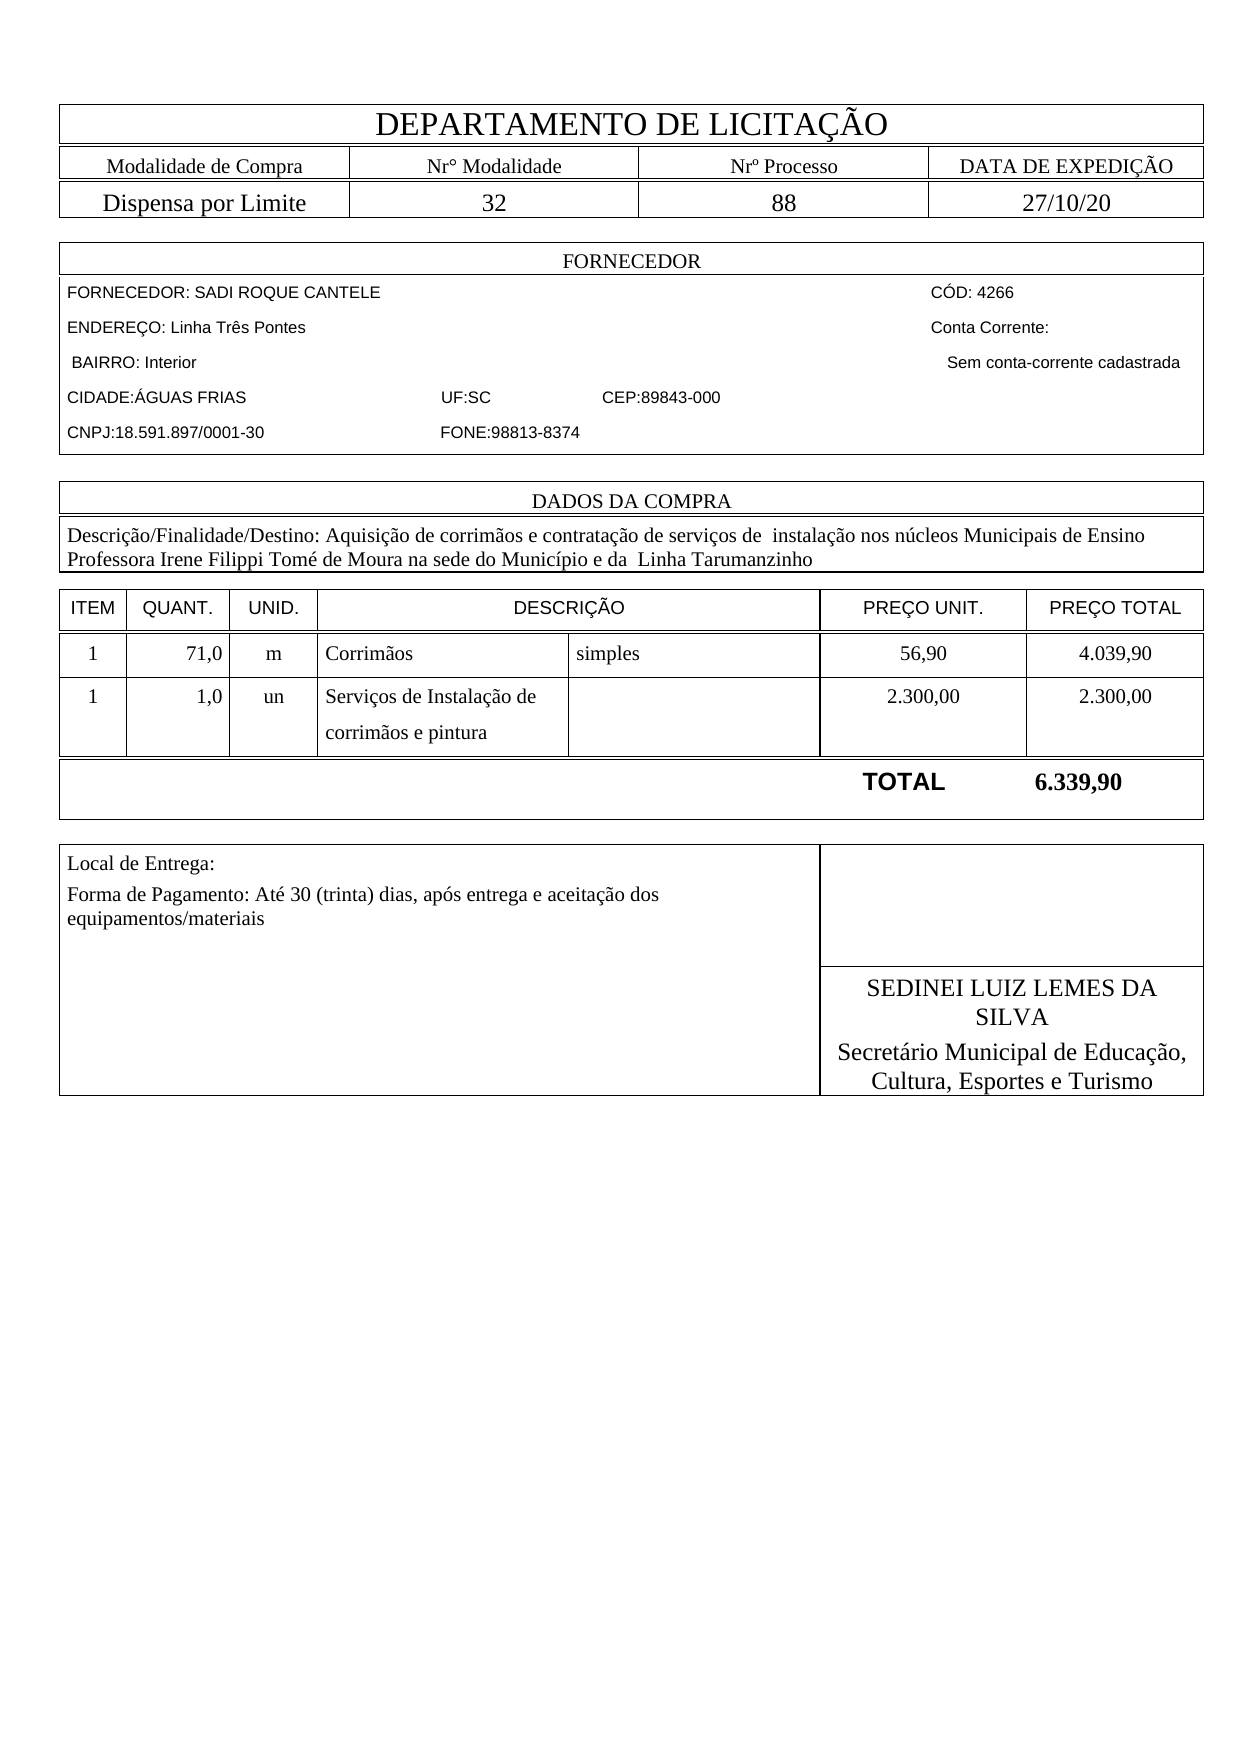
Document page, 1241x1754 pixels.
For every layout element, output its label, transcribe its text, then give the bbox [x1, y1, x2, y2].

table_header 6.339,90 [953, 760, 1203, 819]
table_header Nr° Modalidade [350, 147, 638, 178]
table_header FORNECEDOR: SADI ROQUE CANTELE ENDEREÇO: Linha Três Pontes BAIRRO: Interior CIDADE:ÁGUAS FRIAS UF:SC CEP:89843-000 CNPJ:18.591.897/0001-30 FONE:98813-8374 [60, 277, 923, 454]
table_header m [230, 634, 317, 677]
table_header 4.039,90 [1027, 634, 1203, 677]
table_header 1 [60, 634, 126, 677]
table_header Dispensa por Limite [60, 182, 349, 217]
table_cell 1,0 [127, 678, 229, 756]
table_header 27/10/20 [929, 182, 1203, 217]
table_header Corrimãos [318, 634, 568, 677]
table_cell 1 [60, 678, 126, 756]
table_header DESCRIÇÃO [318, 590, 819, 630]
table_header UNID. [230, 590, 317, 630]
table_header Local de Entrega: Forma de Pagamento: Até 30 (trinta) dias, após entrega e aceitação dos equipamentos/materiais [60, 845, 819, 1095]
table_header Nrº Processo [639, 147, 928, 178]
table_cell 2.300,00 [1027, 678, 1203, 756]
table_cell 2.300,00 [821, 678, 1026, 756]
table_cell Serviços de Instalação de corrimãos e pintura [318, 678, 568, 756]
table_header ITEM [60, 590, 126, 630]
table_header 56,90 [821, 634, 1026, 677]
table_header DEPARTAMENTO DE LICITAÇÃO [60, 105, 1203, 143]
table_header 88 [639, 182, 928, 217]
table_header TOTAL [805, 760, 953, 819]
table_header simples [569, 634, 819, 677]
table_header QUANT. [127, 590, 229, 630]
table_header PREÇO UNIT. [821, 590, 1026, 630]
table_header 71,0 [127, 634, 229, 677]
table_cell [569, 678, 819, 756]
table_header CÓD: 4266 Conta Corrente: Sem conta-corrente cadastrada [923, 277, 1203, 454]
table_header 32 [350, 182, 638, 217]
table_cell SEDINEI LUIZ LEMES DA SILVA Secretário Municipal de Educação, Cultura, Esportes e Turismo [821, 967, 1203, 1095]
table_header [821, 845, 1203, 966]
table_header Descrição/Finalidade/Destino: Aquisição de corrimãos e contratação de serviços de instalação nos núcleos Municipais de Ensino Professora Irene Filippi Tomé de Moura na sede do Município e da Linha Tarumanzinho [60, 517, 1203, 571]
table_cell un [230, 678, 317, 756]
table_header [60, 760, 805, 819]
table_header DADOS DA COMPRA [60, 482, 1203, 513]
table_header Modalidade de Compra [60, 147, 349, 178]
table_header PREÇO TOTAL [1027, 590, 1203, 630]
table_header FORNECEDOR [60, 243, 1203, 273]
table_header DATA DE EXPEDIÇÃO [929, 147, 1203, 178]
